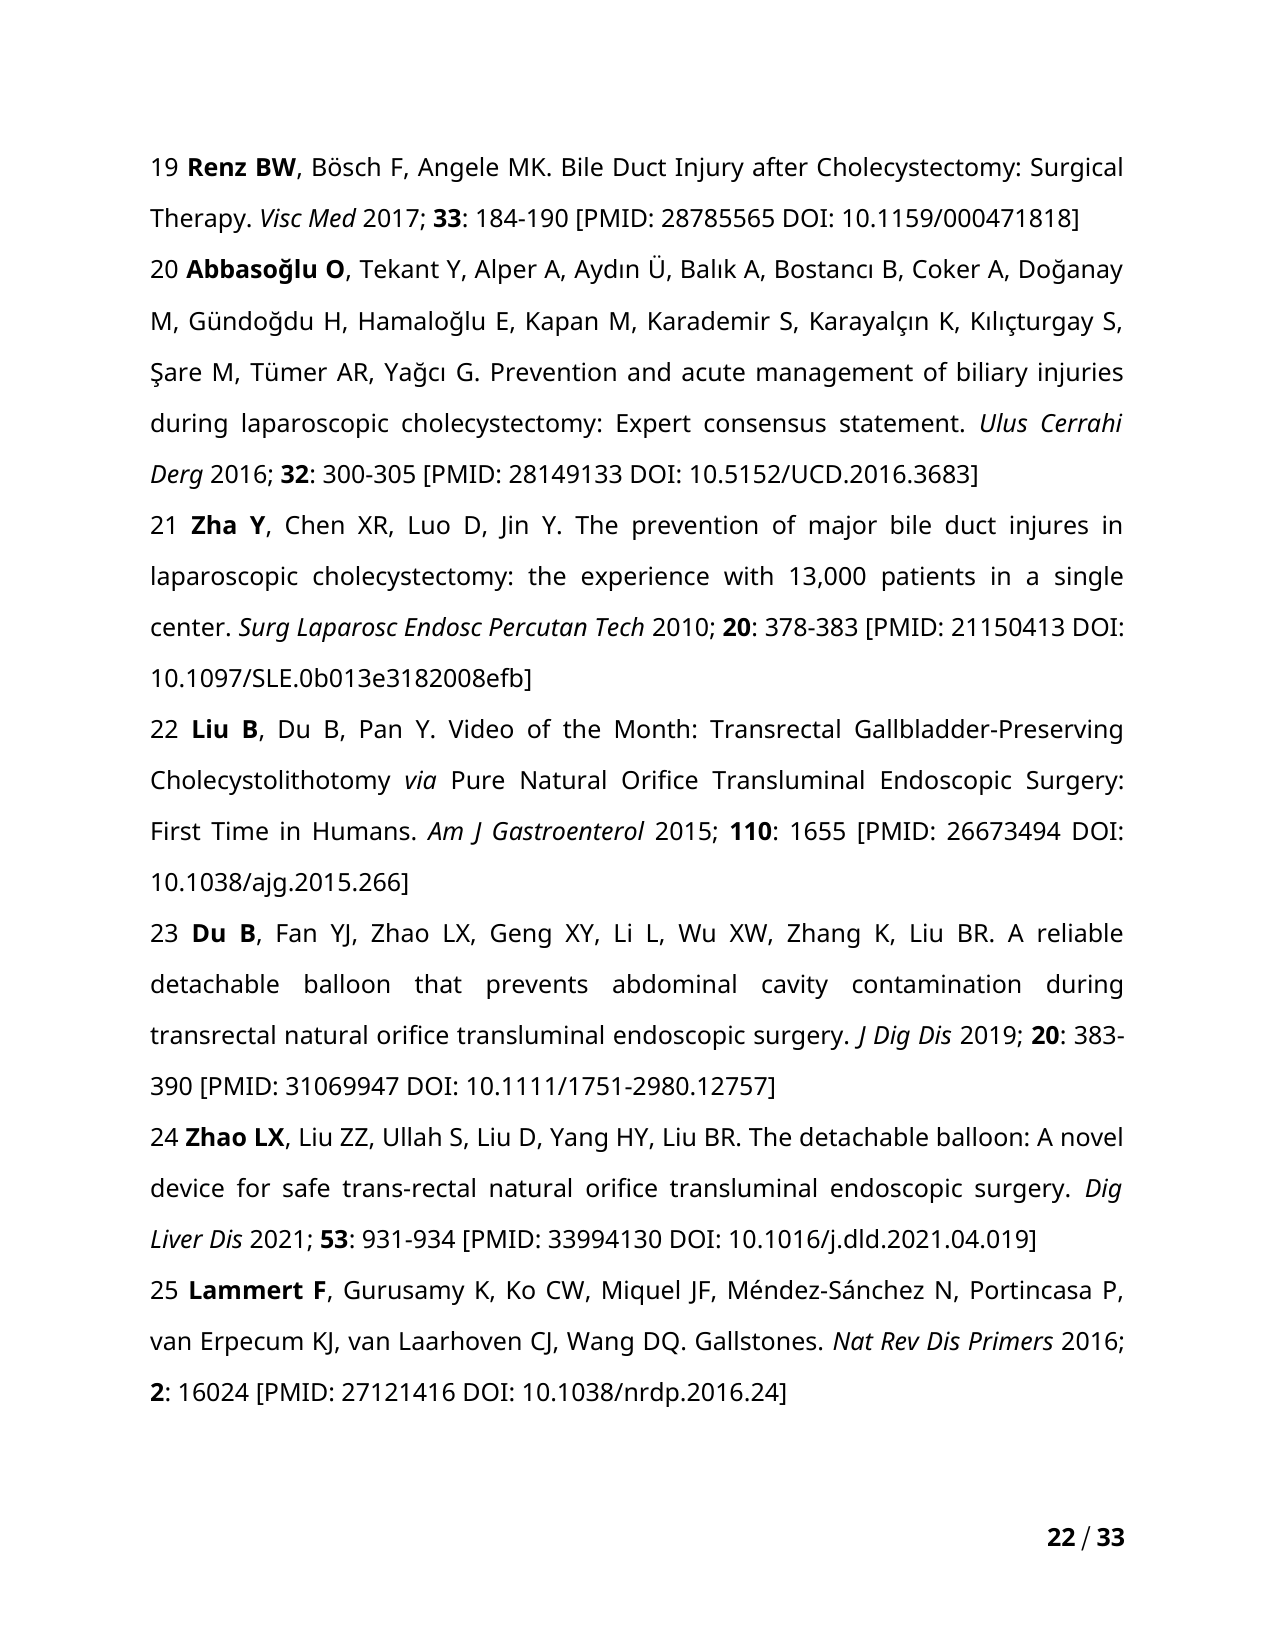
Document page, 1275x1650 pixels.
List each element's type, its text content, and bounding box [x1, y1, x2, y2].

text 21 Zha Y, Chen XR, Luo D, Jin Y. The prevention of major bile duct injures in laparoscopic cholecystectomy: the experience with 13,000 patients in a single center. Surg Laparosc Endosc Percutan Tech 2010; 20: 378-383 [PMID: 21150413 DOI: 10.1097/SLE.0b013e3182008efb] [150, 507, 1125, 694]
text 23 Du B, Fan YJ, Zhao LX, Geng XY, Li L, Wu XW, Zhang K, Liu BR. A reliable detachable balloon that prevents abdominal cavity contamination during transrectal natural orifice transluminal endoscopic surgery. J Dig Dis 2019; 20: 383-390 [PMID: 31069947 DOI: 10.1111/1751-2980.12757] [150, 916, 1125, 1103]
text 25 Lammert F, Gurusamy K, Ko CW, Miquel JF, Méndez-Sánchez N, Portincasa P, van Erpecum KJ, van Laarhoven CJ, Wang DQ. Gallstones. Nat Rev Dis Primers 2016; 2: 16024 [PMID: 27121416 DOI: 10.1038/nrdp.2016.24] [150, 1273, 1125, 1409]
text 19 Renz BW, Bösch F, Angele MK. Bile Duct Injury after Cholecystectomy: Surgical Therapy. Visc Med 2017; 33: 184-190 [PMID: 28785565 DOI: 10.1159/000471818] [150, 150, 1125, 235]
text 22 Liu B, Du B, Pan Y. Video of the Month: Transrectal Gallbladder-Preserving Cholecystolithotomy via Pure Natural Orifice Transluminal Endoscopic Surgery: First Time in Humans. Am J Gastroenterol 2015; 110: 1655 [PMID: 26673494 DOI: 10.1038/ajg.2015.266] [150, 711, 1125, 899]
text 20 Abbasoğlu O, Tekant Y, Alper A, Aydın Ü, Balık A, Bostancı B, Coker A, Doğanay M, Gündoğdu H, Hamaloğlu E, Kapan M, Karademir S, Karayalçın K, Kılıçturgay S, Şare M, Tümer AR, Yağcı G. Prevention and acute management of biliary injuries during laparoscopic cholecystectomy: Expert consensus statement. Ulus Cerrahi Derg 2016; 32: 300-305 [PMID: 28149133 DOI: 10.5152/UCD.2016.3683] [150, 252, 1125, 490]
text 24 Zhao LX, Liu ZZ, Ullah S, Liu D, Yang HY, Liu BR. The detachable balloon: A novel device for safe trans-rectal natural orifice transluminal endoscopic surgery. Dig Liver Dis 2021; 53: 931-934 [PMID: 33994130 DOI: 10.1016/j.dld.2021.04.019] [150, 1120, 1125, 1256]
